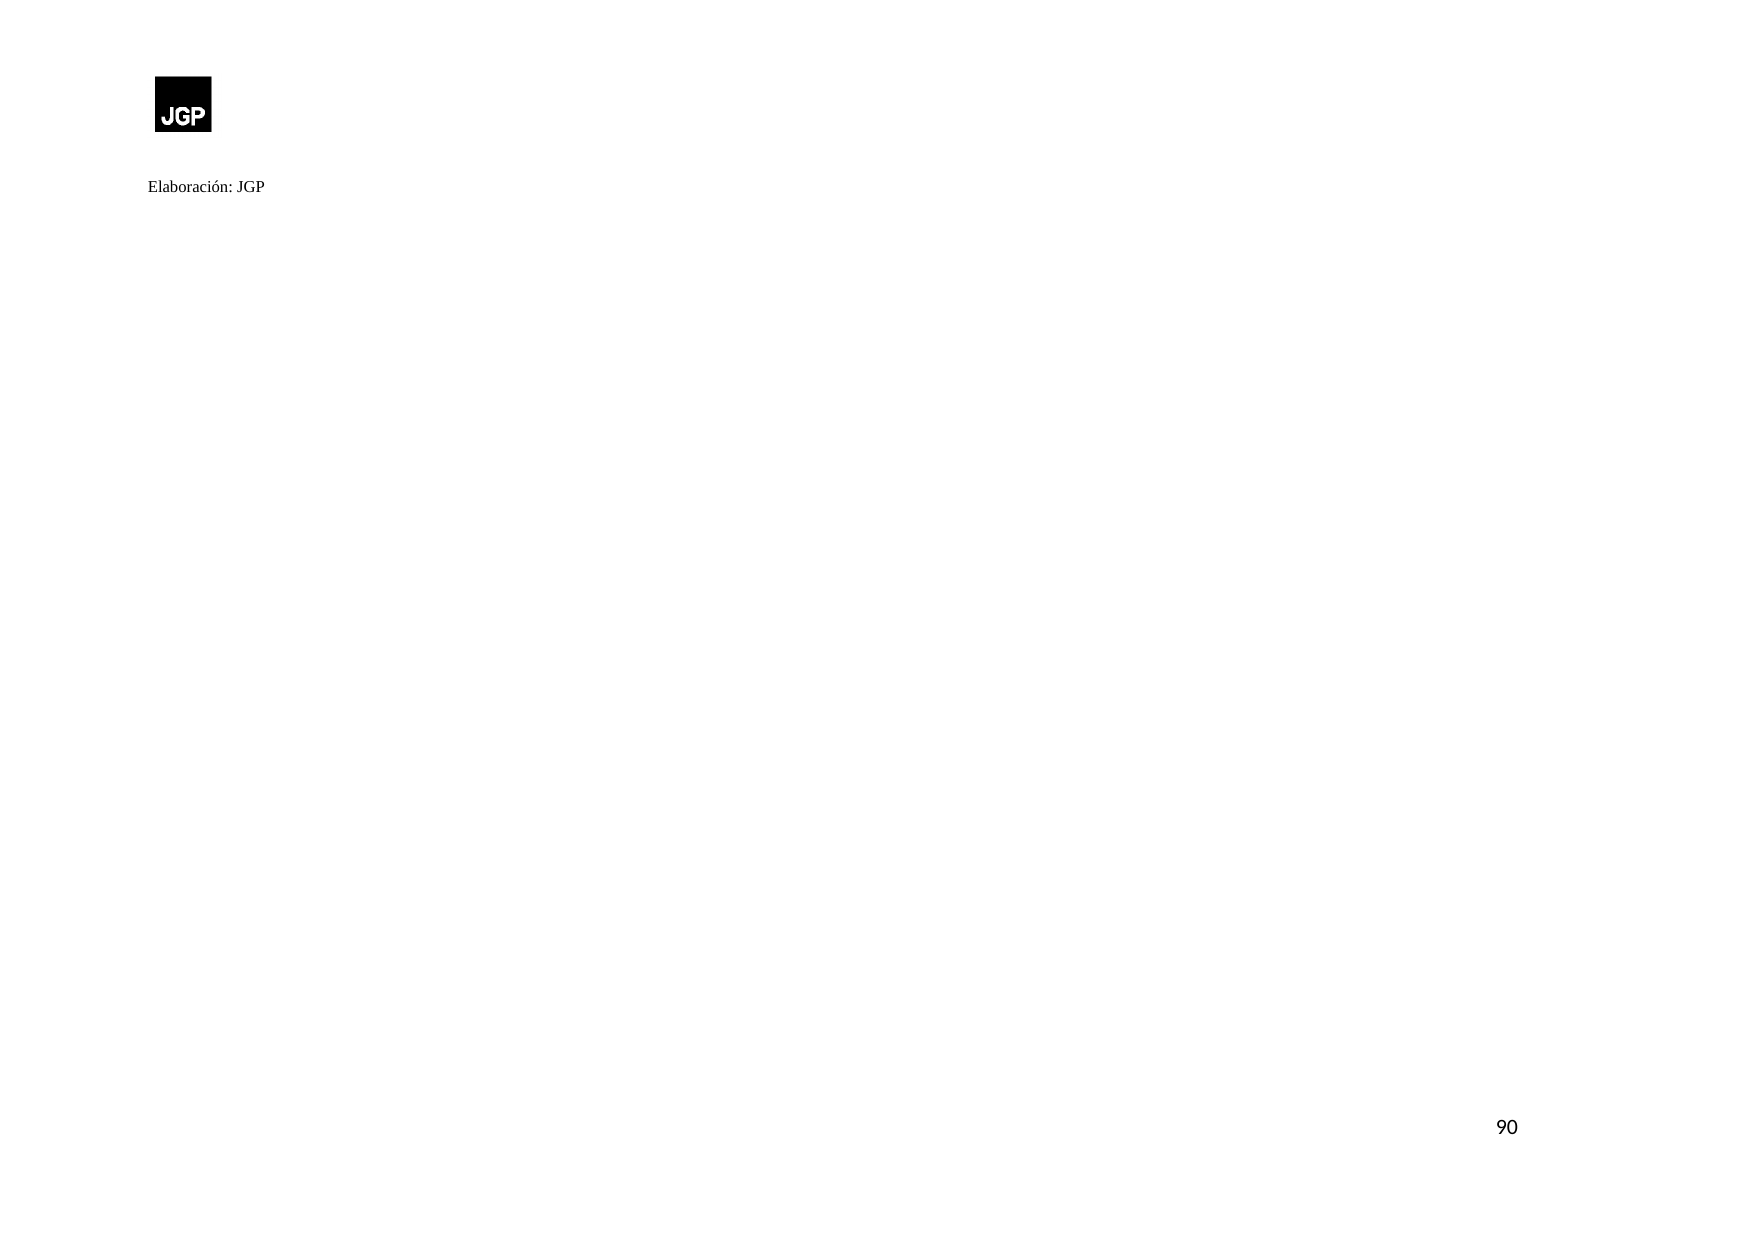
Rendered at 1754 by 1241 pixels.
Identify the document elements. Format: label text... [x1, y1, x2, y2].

picture [147, 73, 222, 138]
text Elaboración: JGP [148, 177, 1518, 196]
